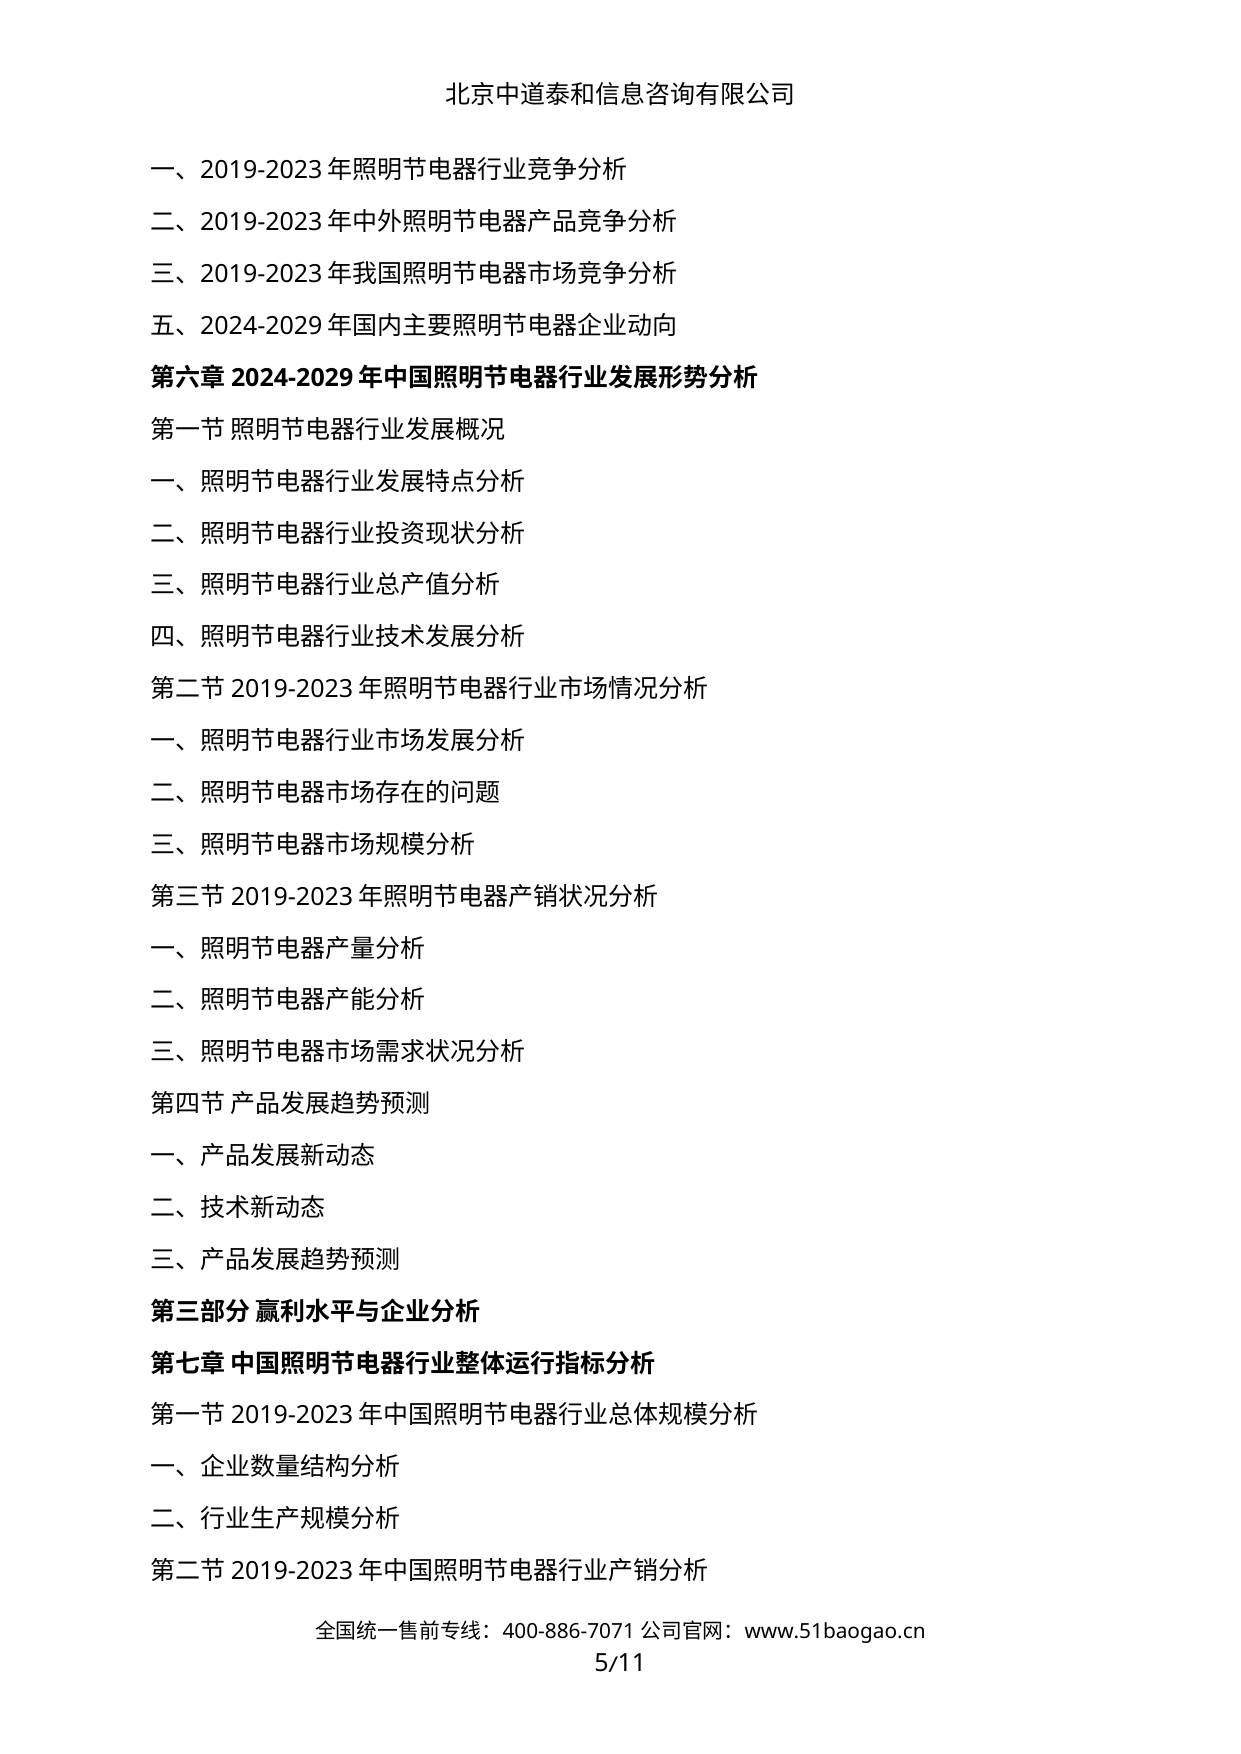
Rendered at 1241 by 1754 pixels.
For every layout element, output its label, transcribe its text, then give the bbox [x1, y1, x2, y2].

text 二、行业生产规模分析 [150, 1499, 1090, 1535]
text 三、2019-2023年我国照明节电器市场竞争分析 [150, 254, 1090, 290]
text 二、2019-2023年中外照明节电器产品竞争分析 [150, 202, 1090, 238]
text 三、照明节电器市场需求状况分析 [150, 1032, 1090, 1068]
text 二、照明节电器产能分析 [150, 980, 1090, 1016]
text 三、产品发展趋势预测 [150, 1239, 1090, 1276]
text 第四节 产品发展趋势预测 [150, 1084, 1090, 1120]
text 一、照明节电器行业发展特点分析 [150, 461, 1090, 497]
text 第七章 中国照明节电器行业整体运行指标分析 [150, 1343, 1090, 1379]
text 二、照明节电器市场存在的问题 [150, 772, 1090, 809]
text 第二节 2019-2023年中国照明节电器行业产销分析 [150, 1551, 1090, 1587]
text 五、2024-2029年国内主要照明节电器企业动向 [150, 306, 1090, 342]
text 第一节 照明节电器行业发展概况 [150, 409, 1090, 446]
text 四、照明节电器行业技术发展分析 [150, 617, 1090, 653]
text 一、企业数量结构分析 [150, 1447, 1090, 1483]
text 第一节 2019-2023年中国照明节电器行业总体规模分析 [150, 1395, 1090, 1431]
text 二、技术新动态 [150, 1187, 1090, 1224]
text 二、照明节电器行业投资现状分析 [150, 513, 1090, 549]
text 三、照明节电器市场规模分析 [150, 824, 1090, 861]
text 一、产品发展新动态 [150, 1136, 1090, 1172]
text 第二节 2019-2023年照明节电器行业市场情况分析 [150, 669, 1090, 705]
text 一、照明节电器产量分析 [150, 928, 1090, 964]
text 第六章 2024-2029年中国照明节电器行业发展形势分析 [150, 357, 1090, 394]
text 第三部分 赢利水平与企业分析 [150, 1291, 1090, 1327]
text 三、照明节电器行业总产值分析 [150, 565, 1090, 601]
text 一、照明节电器行业市场发展分析 [150, 721, 1090, 757]
text 第三节 2019-2023年照明节电器产销状况分析 [150, 876, 1090, 912]
text 一、2019-2023年照明节电器行业竞争分析 [150, 150, 1090, 186]
